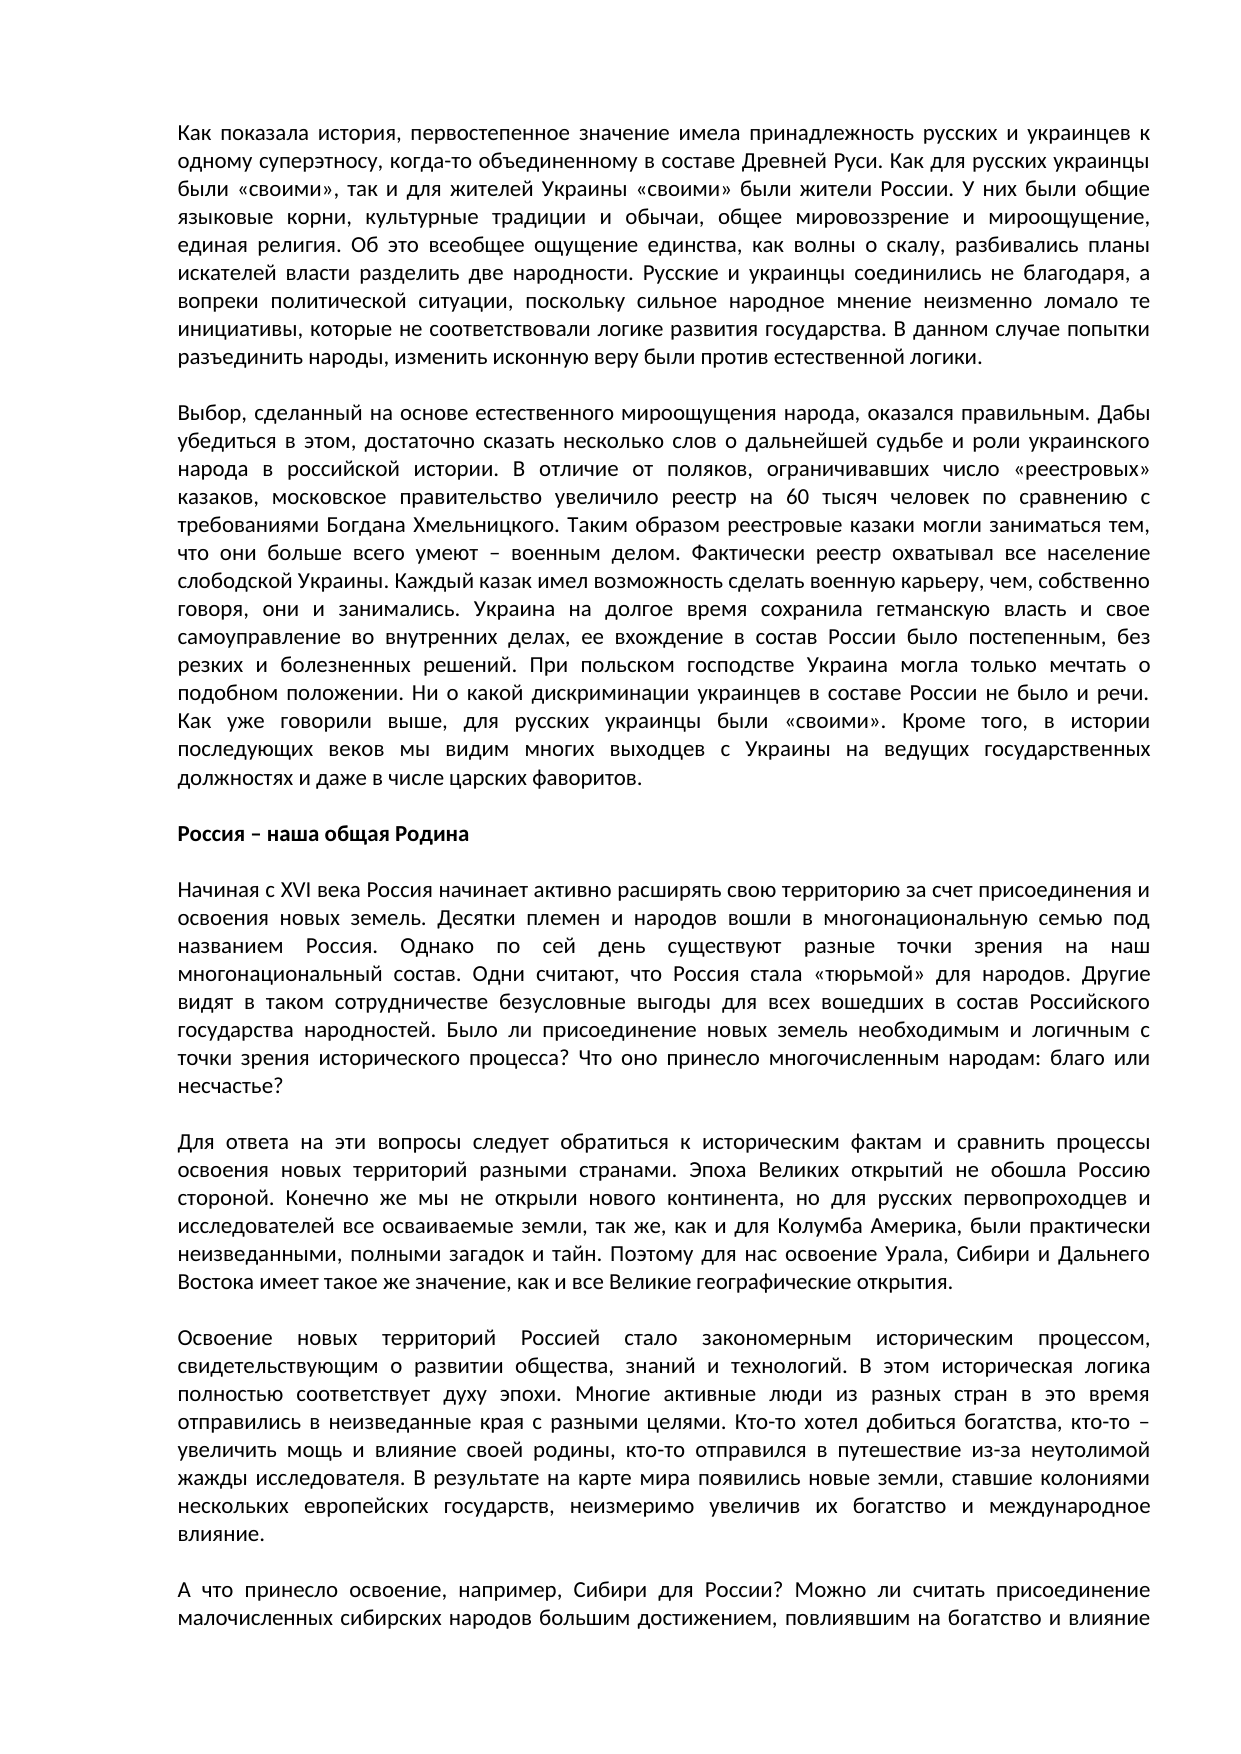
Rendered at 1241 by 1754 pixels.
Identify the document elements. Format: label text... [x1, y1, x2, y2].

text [177, 1575, 1152, 1631]
text Россия – наша общая Родина [177, 819, 1152, 847]
text Как показала история, первостепенное значение имела принадлежность русских и украинцев к одному суперэтносу, когда-то объединенному в составе Древней Руси. Как для русских украинцы были «своими», так и для жителей Украины «своими» были жители России. У них были общие языковые корни, культурные традиции и обычаи, общее мировоззрение и мироощущение, единая религия. Об это всеобщее ощущение единства, как волны о скалу, разбивались планы искателей власти разделить две народности. Русские и украинцы соединились не благодаря, а вопреки политической ситуации, поскольку сильное народное мнение неизменно ломало те инициативы, которые не соответствовали логике развития государства. В данном случае попытки разъединить народы, изменить исконную веру были против естественной логики. [177, 118, 1152, 370]
text Выбор, сделанный на основе естественного мироощущения народа, оказался правильным. Дабы убедиться в этом, достаточно сказать несколько слов о дальнейшей судьбе и роли украинского народа в российской истории. В отличие от поляков, ограничивавших число «реестровых» казаков, московское правительство увеличило реестр на 60 тысяч человек по сравнению с требованиями Богдана Хмельницкого. Таким образом реестровые казаки могли заниматься тем, что они больше всего умеют – военным делом. Фактически реестр охватывал все население слободской Украины. Каждый казак имел возможность сделать военную карьеру, чем, собственно говоря, они и занимались. Украина на долгое время сохранила гетманскую власть и свое самоуправление во внутренних делах, ее вхождение в состав России было постепенным, без резких и болезненных решений. При польском господстве Украина могла только мечтать о подобном положении. Ни о какой дискриминации украинцев в составе России не было и речи. Как уже говорили выше, для русских украинцы были «своими». Кроме того, в истории последующих веков мы видим многих выходцев с Украины на ведущих государственных должностях и даже в числе царских фаворитов. [177, 398, 1152, 791]
text Начиная с XVI века Россия начинает активно расширять свою территорию за счет присоединения и освоения новых земель. Десятки племен и народов вошли в многонациональную семью под названием Россия. Однако по сей день существуют разные точки зрения на наш многонациональный состав. Одни считают, что Россия стала «тюрьмой» для народов. Другие видят в таком сотрудничестве безусловные выгоды для всех вошедших в состав Российского государства народностей. Было ли присоединение новых земель необходимым и логичным с точки зрения исторического процесса? Что оно принесло многочисленным народам: благо или несчастье? [177, 875, 1152, 1099]
text Освоение новых территорий Россией стало закономерным историческим процессом, свидетельствующим о развитии общества, знаний и технологий. В этом историческая логика полностью соответствует духу эпохи. Многие активные люди из разных стран в это время отправились в неизведанные края с разными целями. Кто-то хотел добиться богатства, кто-то – увеличить мощь и влияние своей родины, кто-то отправился в путешествие из-за неутолимой жажды исследователя. В результате на карте мира появились новые земли, ставшие колониями нескольких европейских государств, неизмеримо увеличив их богатство и международное влияние. [177, 1323, 1152, 1547]
text Для ответа на эти вопросы следует обратиться к историческим фактам и сравнить процессы освоения новых территорий разными странами. Эпоха Великих открытий не обошла Россию стороной. Конечно же мы не открыли нового континента, но для русских первопроходцев и исследователей все осваиваемые земли, так же, как и для Колумба Америка, были практически неизведанными, полными загадок и тайн. Поэтому для нас освоение Урала, Сибири и Дальнего Востока имеет такое же значение, как и все Великие географические открытия. [177, 1127, 1152, 1295]
